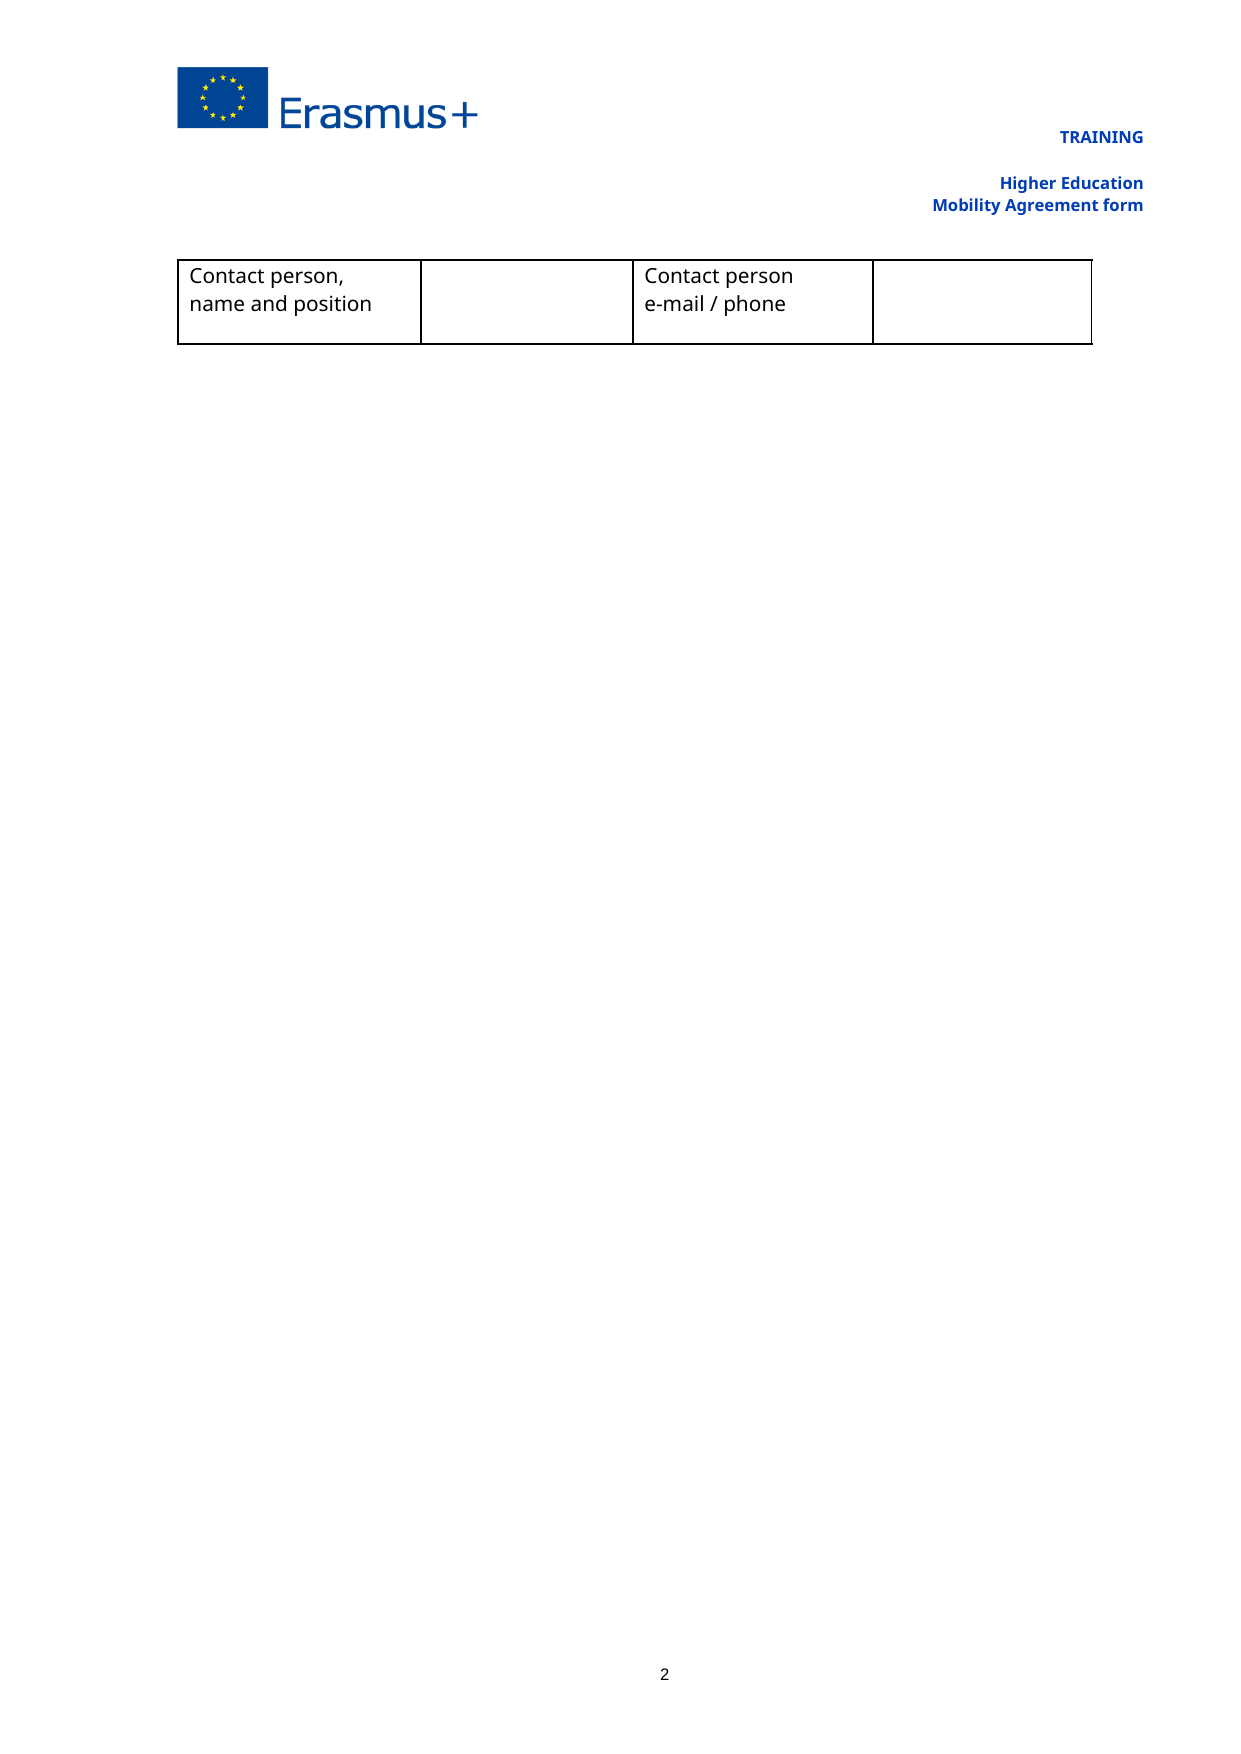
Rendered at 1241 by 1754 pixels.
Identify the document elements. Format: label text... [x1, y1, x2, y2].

table_cell Contact person, name and position [179, 261, 420, 343]
table_cell Contact person e-mail / phone [634, 261, 872, 343]
table_cell [422, 261, 632, 343]
picture [177, 67, 478, 129]
table_cell [874, 261, 1091, 343]
